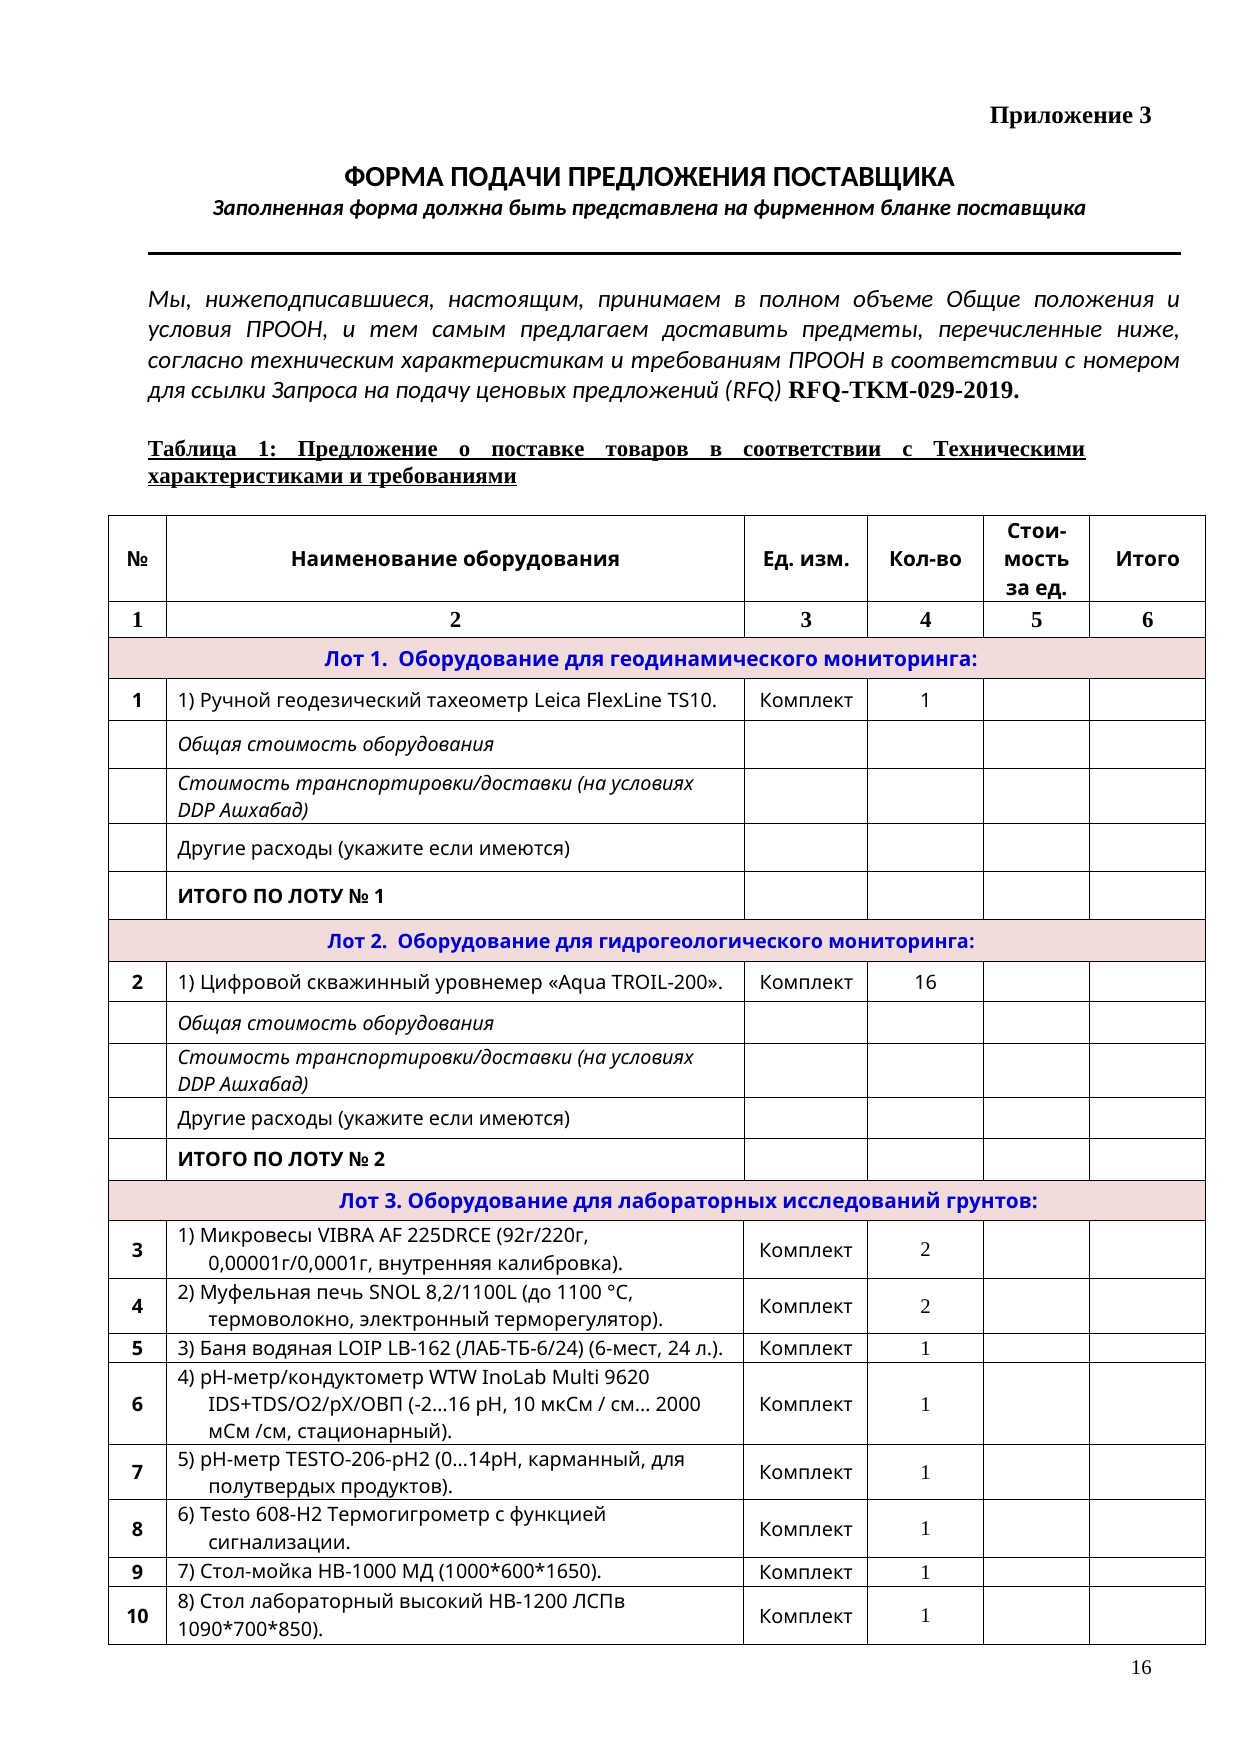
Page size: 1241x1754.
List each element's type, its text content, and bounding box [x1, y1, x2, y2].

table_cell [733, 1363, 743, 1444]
table_cell 5) pH-метр TESTO-206-pH2 (0…14pH, карманный, для полутвердых продуктов). [167, 1445, 743, 1499]
table_cell [868, 824, 983, 871]
table_cell Комплект [744, 1587, 867, 1643]
table_cell 2 [167, 602, 744, 637]
text Таблица 1: Предложение о поставке товаров в соответствии с Техническими характеристиками и требованиями [148, 435, 1086, 458]
table_cell 1 [109, 602, 166, 637]
table_cell 5 [984, 602, 1089, 637]
table_cell [745, 721, 867, 768]
table_cell [1090, 1098, 1205, 1138]
table_cell 8 [109, 1500, 166, 1557]
table_cell [1090, 1221, 1205, 1278]
table_cell [868, 1044, 983, 1097]
table_cell [109, 1098, 166, 1138]
table_cell Комплект [744, 1334, 867, 1362]
table_cell Стоимость транспортировки/доставки (на условиях DDP Ашхабад) [167, 1044, 744, 1097]
table_cell Комплект [745, 962, 867, 1001]
table_cell [745, 872, 867, 919]
table_cell [109, 872, 166, 919]
table_cell Комплект [744, 1279, 867, 1333]
table_cell Другие расходы (укажите если имеются) [167, 1098, 744, 1138]
text Приложение 3 [148, 100, 1152, 129]
table_cell [745, 1098, 867, 1138]
table_cell [984, 824, 1089, 871]
table_cell Лот 2. Оборудование для гидрогеологического мониторинга: [109, 920, 1205, 961]
table_cell Комплект [744, 1363, 867, 1444]
table_cell 8) Стол лабораторный высокий НВ-1200 ЛСПв 1090*700*850). [167, 1587, 743, 1643]
table_cell 3 [109, 1221, 166, 1278]
table_cell [984, 721, 1089, 768]
table_cell 3) Баня водяная LOIP LB-162 (ЛАБ-ТБ-6/24) (6-мест, 24 л.). [167, 1334, 743, 1362]
table_cell [984, 1500, 1089, 1557]
table_cell Общая стоимость оборудования [167, 721, 744, 768]
table_cell [109, 769, 166, 823]
table_cell 4 [868, 602, 983, 637]
table_cell [984, 1044, 1089, 1097]
table_cell [1090, 1445, 1205, 1499]
table_cell [984, 1002, 1089, 1042]
table_cell Комплект [744, 1558, 867, 1586]
table_cell ИТОГО ПО ЛОТУ № 2 [167, 1139, 744, 1180]
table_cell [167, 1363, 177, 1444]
table_cell [1090, 1279, 1205, 1333]
table_cell [1090, 872, 1205, 919]
table_cell [1090, 1558, 1205, 1586]
table_cell [1090, 1363, 1205, 1444]
table_cell [109, 1002, 166, 1042]
table_cell [745, 1002, 867, 1042]
table_header Наименование оборудования [167, 516, 744, 601]
table_cell [984, 679, 1089, 719]
table_header Итого [1090, 516, 1205, 601]
table_cell 6 [109, 1363, 166, 1444]
table_cell [1090, 679, 1205, 719]
table_cell [984, 1587, 1089, 1643]
table_cell [745, 1139, 867, 1180]
table_cell [868, 1002, 983, 1042]
table_cell [984, 1279, 1089, 1333]
table_cell 7 [109, 1445, 166, 1499]
table_cell [1090, 1587, 1205, 1643]
table_cell [984, 1558, 1089, 1586]
table_cell [984, 1334, 1089, 1362]
table_cell Комплект [744, 1445, 867, 1499]
table_cell Комплект [744, 1500, 867, 1557]
table_cell [1090, 721, 1205, 768]
table_cell [745, 1044, 867, 1097]
table_cell 1 [868, 1587, 983, 1643]
table_cell [984, 962, 1089, 1001]
text Мы, нижеподписавшиеся, настоящим, принимаем в полном объеме Общие положения и условия ПРООН, и тем самым предлагаем доставить предметы, перечисленные ниже, согласно техническим характеристикам и требованиям ПРООН в соответствии с номером для ссылки Запроса на подачу ценовых предложений (RFQ) RFQ-TKM-029-2019. [148, 283, 1181, 405]
table_cell 1 [868, 1558, 983, 1586]
table_header Ед. изм. [745, 516, 867, 601]
table_cell Стоимость транспортировки/доставки (на условиях DDP Ашхабад) [167, 769, 744, 823]
table_header Стои-мость за ед. [984, 516, 1089, 601]
table_cell 10 [109, 1587, 166, 1643]
table_cell 5 [109, 1334, 166, 1362]
table_cell 6) Testo 608-H2 Термогигрометр с функцией сигнализации. [167, 1500, 743, 1557]
table_cell 1) Цифровой скважинный уровнемер «Aqua TROIL-200». [167, 962, 744, 1001]
table_cell [1090, 1334, 1205, 1362]
table_cell [984, 872, 1089, 919]
table_cell [745, 769, 867, 823]
table_cell 1 [868, 679, 983, 719]
table_cell 1 [868, 1500, 983, 1557]
table_cell [1090, 1139, 1205, 1180]
table_cell [1090, 1002, 1205, 1042]
table_cell Лот 3. Оборудование для лабораторных исследований грунтов: [109, 1181, 1205, 1220]
table_cell 1) Ручной геодезический тахеометр Leica FlexLine TS10. [167, 679, 744, 719]
table_cell Другие расходы (укажите если имеются) [167, 824, 744, 871]
table_cell [868, 1098, 983, 1138]
table_cell [868, 1139, 983, 1180]
table_cell [868, 721, 983, 768]
table_header № [109, 516, 166, 601]
text Таблица 1: Предложение о поставке товаров в соответствии с Техническими характеристиками и требованиями [148, 460, 1086, 488]
table_cell 2 [868, 1221, 983, 1278]
table_cell [984, 769, 1089, 823]
table_cell [1090, 962, 1205, 1001]
table_cell 16 [868, 962, 983, 1001]
table_cell 2 [109, 962, 166, 1001]
table_cell [984, 1221, 1089, 1278]
table_cell [868, 872, 983, 919]
table_cell 9 [109, 1558, 166, 1586]
table_cell ИТОГО ПО ЛОТУ № 1 [167, 872, 744, 919]
table_cell 7) Стол-мойка НВ-1000 МД (1000*600*1650). [167, 1558, 743, 1586]
table_cell [984, 1363, 1089, 1444]
text Заполненная форма должна быть представлена на фирменном бланке поставщика [148, 193, 1152, 222]
table_cell [1090, 824, 1205, 871]
table_cell [868, 769, 983, 823]
table_cell Общая стоимость оборудования [167, 1002, 744, 1042]
table_cell [745, 824, 867, 871]
table_cell Лот 1. Оборудование для геодинамического мониторинга: [109, 638, 1205, 678]
table_cell [984, 1139, 1089, 1180]
table_cell Комплект [745, 679, 867, 719]
table_cell [1090, 769, 1205, 823]
table_cell 1 [109, 679, 166, 719]
table_cell 1 [868, 1363, 983, 1444]
table_cell 2 [868, 1279, 983, 1333]
table_cell [109, 824, 166, 871]
table_cell [984, 1445, 1089, 1499]
table_cell [1090, 1500, 1205, 1557]
table_header Кол-во [868, 516, 983, 601]
table_cell 4 [109, 1279, 166, 1333]
table_cell Комплект [744, 1221, 867, 1278]
table_cell [109, 1044, 166, 1097]
table_cell 2) Муфельная печь SNOL 8,2/1100L (до 1100 °С, термоволокно, электронный терморегулятор). [167, 1279, 743, 1333]
table_cell 1 [868, 1445, 983, 1499]
table_cell [984, 1098, 1089, 1138]
table_cell 6 [1090, 602, 1205, 637]
table_cell 1) Микровесы VIBRA AF 225DRCE (92г/220г, 0,00001г/0,0001г, внутренняя калибровка). [167, 1221, 743, 1278]
table_cell [109, 721, 166, 768]
table_cell [1090, 1044, 1205, 1097]
table_cell 1 [868, 1334, 983, 1362]
table_cell [109, 1139, 166, 1180]
table_cell 3 [745, 602, 867, 637]
text ФОРМА ПОДАЧИ ПРЕДЛОЖЕНИЯ ПОСТАВЩИКА [148, 158, 1152, 193]
